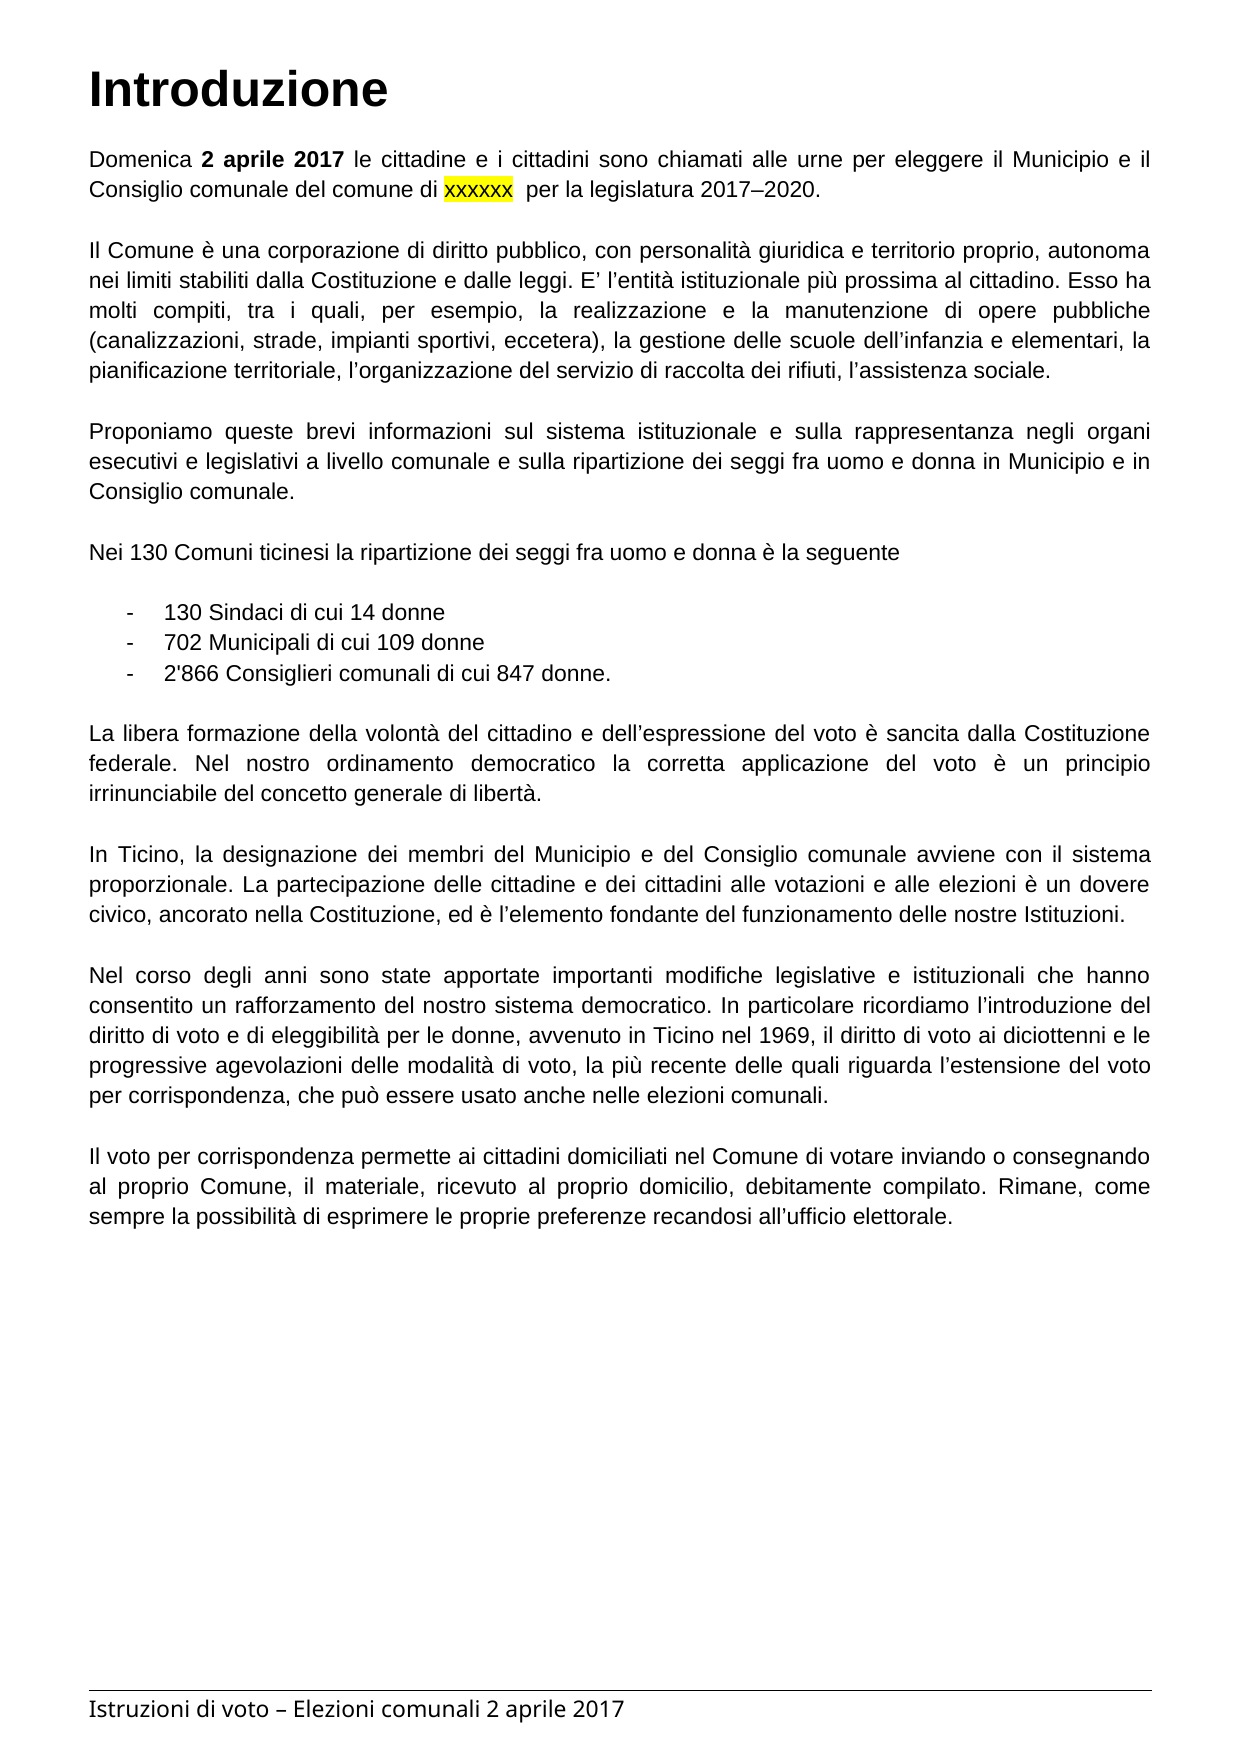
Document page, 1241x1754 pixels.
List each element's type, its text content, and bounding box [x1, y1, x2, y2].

text Nel corso degli anni sono state apportate importanti modifiche legislative e istituzionali che hanno consentito un rafforzamento del nostro sistema democratico. In particolare ricordiamo l’introduzione del diritto di voto e di eleggibilità per le donne, avvenuto in Ticino nel 1969, il diritto di voto ai diciottenni e le progressive agevolazioni delle modalità di voto, la più recente delle quali riguarda l’estensione del voto per corrispondenza, che può essere usato anche nelle elezioni comunali. [89, 962, 1152, 1109]
text Nei 130 Comuni ticinesi la ripartizione dei seggi fra uomo e donna è la seguente [89, 539, 1152, 565]
text Domenica 2 aprile 2017 le cittadine e i cittadini sono chiamati alle urne per eleggere il Municipio e il Consiglio comunale del comune di xxxxxx per la legislatura 2017–2020. [89, 146, 1152, 202]
list 2'866 Consiglieri comunali di cui 847 donne. [126, 659, 1152, 686]
list 702 Municipali di cui 109 donne [126, 629, 1152, 656]
text La libera formazione della volontà del cittadino e dell’espressione del voto è sancita dalla Costituzione federale. Nel nostro ordinamento democratico la corretta applicazione del voto è un principio irrinunciabile del concetto generale di libertà. [89, 720, 1152, 807]
text In Ticino, la designazione dei membri del Municipio e del Consiglio comunale avviene con il sistema proporzionale. La partecipazione delle cittadine e dei cittadini alle votazioni e alle elezioni è un dovere civico, ancorato nella Costituzione, ed è l’elemento fondante del funzionamento delle nostre Istituzioni. [89, 841, 1152, 927]
text Proponiamo queste brevi informazioni sul sistema istituzionale e sulla rappresentanza negli organi esecutivi e legislativi a livello comunale e sulla ripartizione dei seggi fra uomo e donna in Municipio e in Consiglio comunale. [89, 418, 1152, 504]
text Introduzione [89, 59, 1152, 117]
list 130 Sindaci di cui 14 donne [126, 599, 1152, 625]
text Il voto per corrispondenza permette ai cittadini domiciliati nel Comune di votare inviando o consegnando al proprio Comune, il materiale, ricevuto al proprio domicilio, debitamente compilato. Rimane, come sempre la possibilità di esprimere le proprie preferenze recandosi all’ufficio elettorale. [89, 1143, 1152, 1229]
text Il Comune è una corporazione di diritto pubblico, con personalità giuridica e territorio proprio, autonoma nei limiti stabiliti dalla Costituzione e dalle leggi. E’ l’entità istituzionale più prossima al cittadino. Esso ha molti compiti, tra i quali, per esempio, la realizzazione e la manutenzione di opere pubbliche (canalizzazioni, strade, impianti sportivi, eccetera), la gestione delle scuole dell’infanzia e elementari, la pianificazione territoriale, l’organizzazione del servizio di raccolta dei rifiuti, l’assistenza sociale. [89, 237, 1152, 384]
